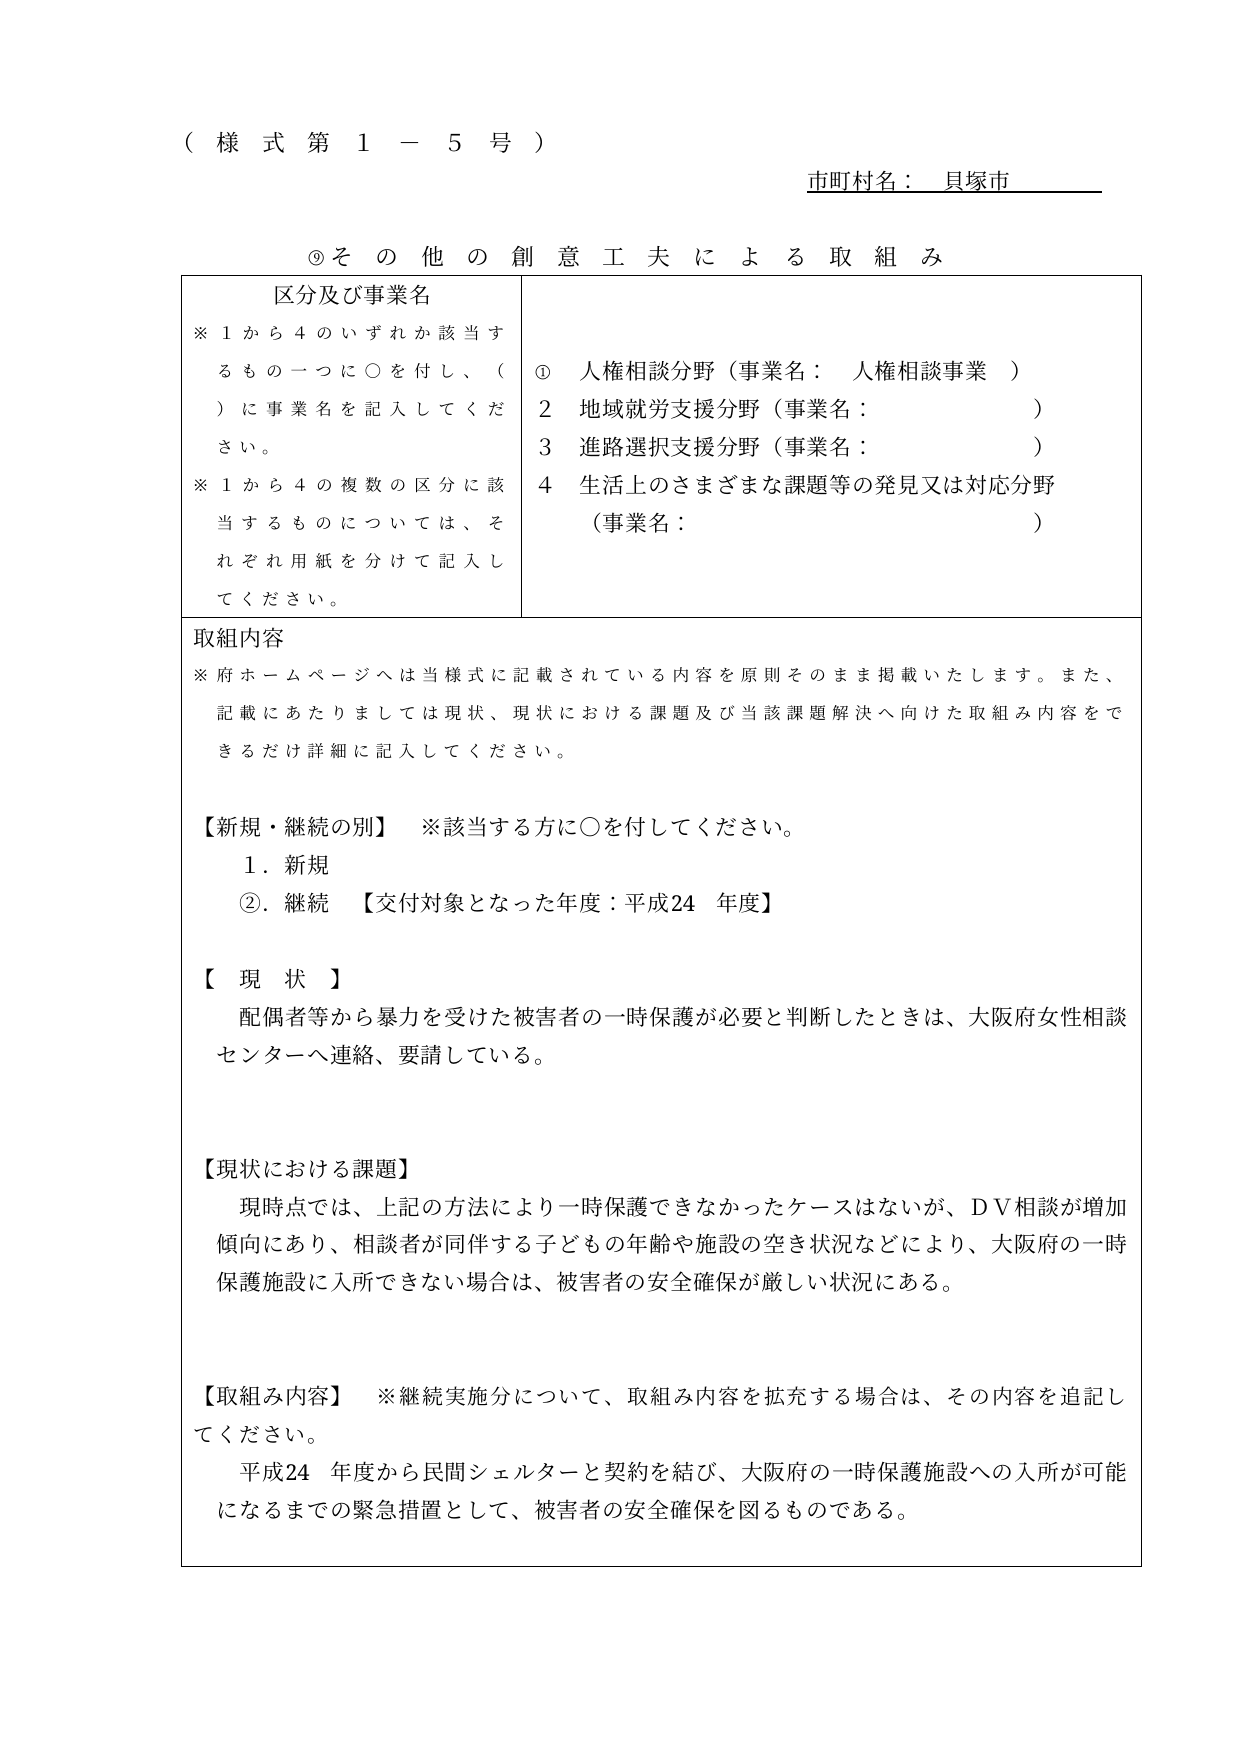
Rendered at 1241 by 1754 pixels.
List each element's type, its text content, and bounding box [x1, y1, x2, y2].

text ⑨その他の創意工夫による取組み [171, 237, 1102, 274]
text 市町村名： 貝塚市 [171, 161, 1102, 199]
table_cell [182, 618, 1141, 1566]
text （様式第１－５号） [171, 123, 1102, 161]
table_header 区分及び事業名 ※１から４のいずれか該当するもの一つに○を付し、（ ）に事業名を記入してください。 ※１から４の複数の区分に該当するものについては、それぞれ用紙を分けて記入してください。 [182, 276, 521, 617]
table_header ① 人権相談分野（事業名： 人権相談事業 ） ２ 地域就労支援分野（事業名： ） ３ 進路選択支援分野（事業名： ） ４ 生活上のさまざまな課題等の発見又は対応分野 （事業名： ） [522, 276, 1141, 617]
